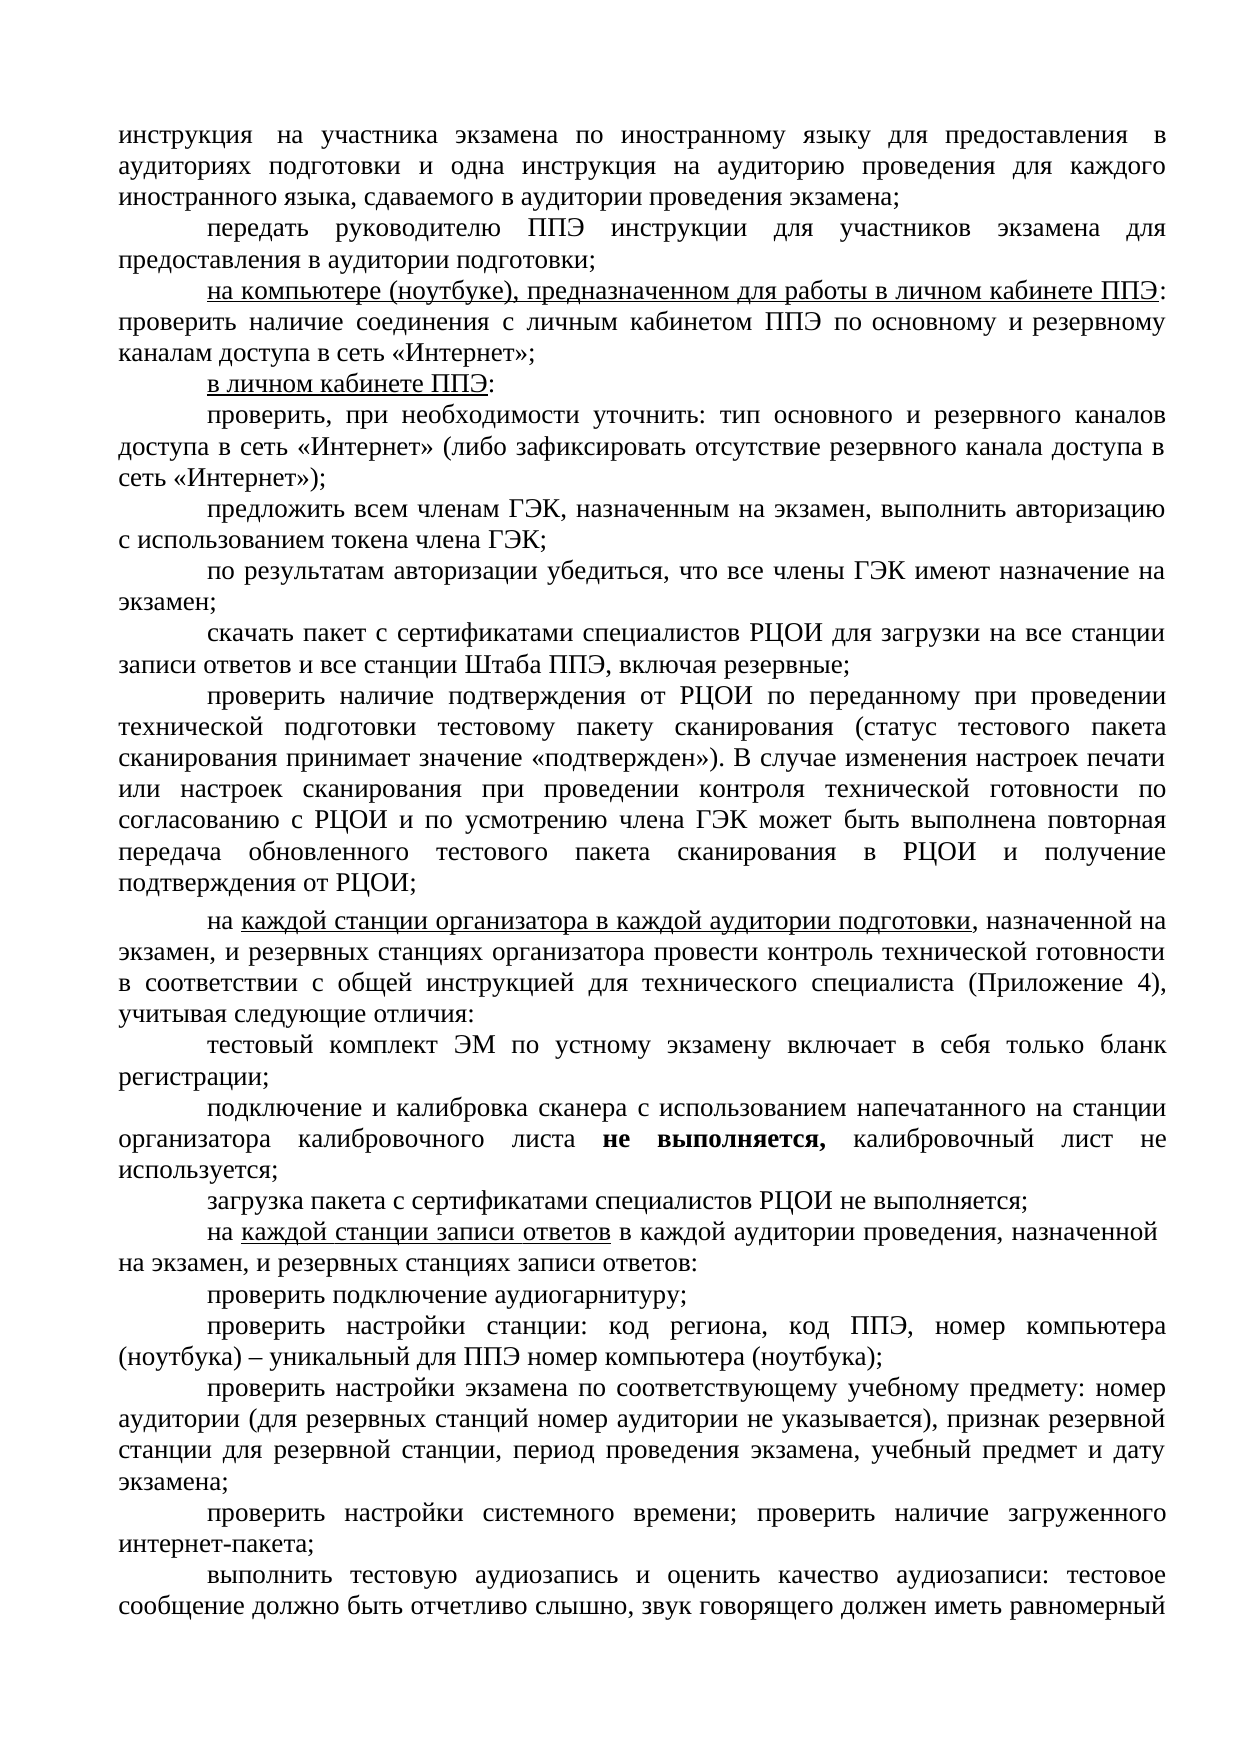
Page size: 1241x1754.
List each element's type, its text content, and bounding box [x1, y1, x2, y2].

text проверить подключение аудиогарнитуру; [118, 1278, 1167, 1309]
text тестовый комплект ЭМ по устному экзамену включает в себя только бланк регистрации; [118, 1029, 1167, 1091]
text на компьютере (ноутбуке), предназначенном для работы в личном кабинете ППЭ: проверить наличие соединения с личным кабинетом ППЭ по основному и резервному каналам доступа в сеть «Интернет»; [118, 274, 1167, 367]
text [118, 1558, 1167, 1620]
text подключение и калибровка сканера с использованием напечатанного на станции организатора калибровочного листа не выполняется, калибровочный лист не используется; [118, 1091, 1167, 1184]
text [118, 118, 1167, 212]
text проверить, при необходимости уточнить: тип основного и резервного каналов доступа в сеть «Интернет» (либо зафиксировать отсутствие резервного канала доступа в сеть «Интернет»); [118, 398, 1167, 492]
text скачать пакет с сертификатами специалистов РЦОИ для загрузки на все станции записи ответов и все станции Штаба ППЭ, включая резервные; [118, 617, 1167, 679]
text в личном кабинете ППЭ: [118, 367, 1167, 398]
text проверить наличие подтверждения от РЦОИ по переданному при проведении технической подготовки тестовому пакету сканирования (статус тестового пакета сканирования принимает значение «подтвержден»). В случае изменения настроек печати или настроек сканирования при проведении контроля технической готовности по согласованию с РЦОИ и по усмотрению члена ГЭК может быть выполнена повторная передача обновленного тестового пакета сканирования в РЦОИ и получение подтверждения от РЦОИ; [118, 679, 1167, 897]
text передать руководителю ППЭ инструкции для участников экзамена для предоставления в аудитории подготовки; [118, 212, 1167, 274]
text на каждой станции организатора в каждой аудитории подготовки, назначенной на экзамен, и резервных станциях организатора провести контроль технической готовности в соответствии с общей инструкцией для технического специалиста (Приложение 4), учитывая следующие отличия: [118, 904, 1167, 1028]
text проверить настройки экзамена по соответствующему учебному предмету: номер аудитории (для резервных станций номер аудитории не указывается), признак резервной станции для резервной станции, период проведения экзамена, учебный предмет и дату экзамена; [118, 1371, 1167, 1496]
text по результатам авторизации убедиться, что все члены ГЭК имеют назначение на экзамен; [118, 554, 1167, 617]
text проверить настройки системного времени; проверить наличие загруженного интернет-пакета; [118, 1496, 1167, 1558]
text проверить настройки станции: код региона, код ППЭ, номер компьютера (ноутбука) – уникальный для ППЭ номер компьютера (ноутбука); [118, 1309, 1167, 1371]
text загрузка пакета с сертификатами специалистов РЦОИ не выполняется; [118, 1184, 1167, 1215]
text на каждой станции записи ответов в каждой аудитории проведения, назначенной на экзамен, и резервных станциях записи ответов: [118, 1215, 1167, 1278]
text предложить всем членам ГЭК, назначенным на экзамен, выполнить авторизацию с использованием токена члена ГЭК; [118, 492, 1167, 554]
